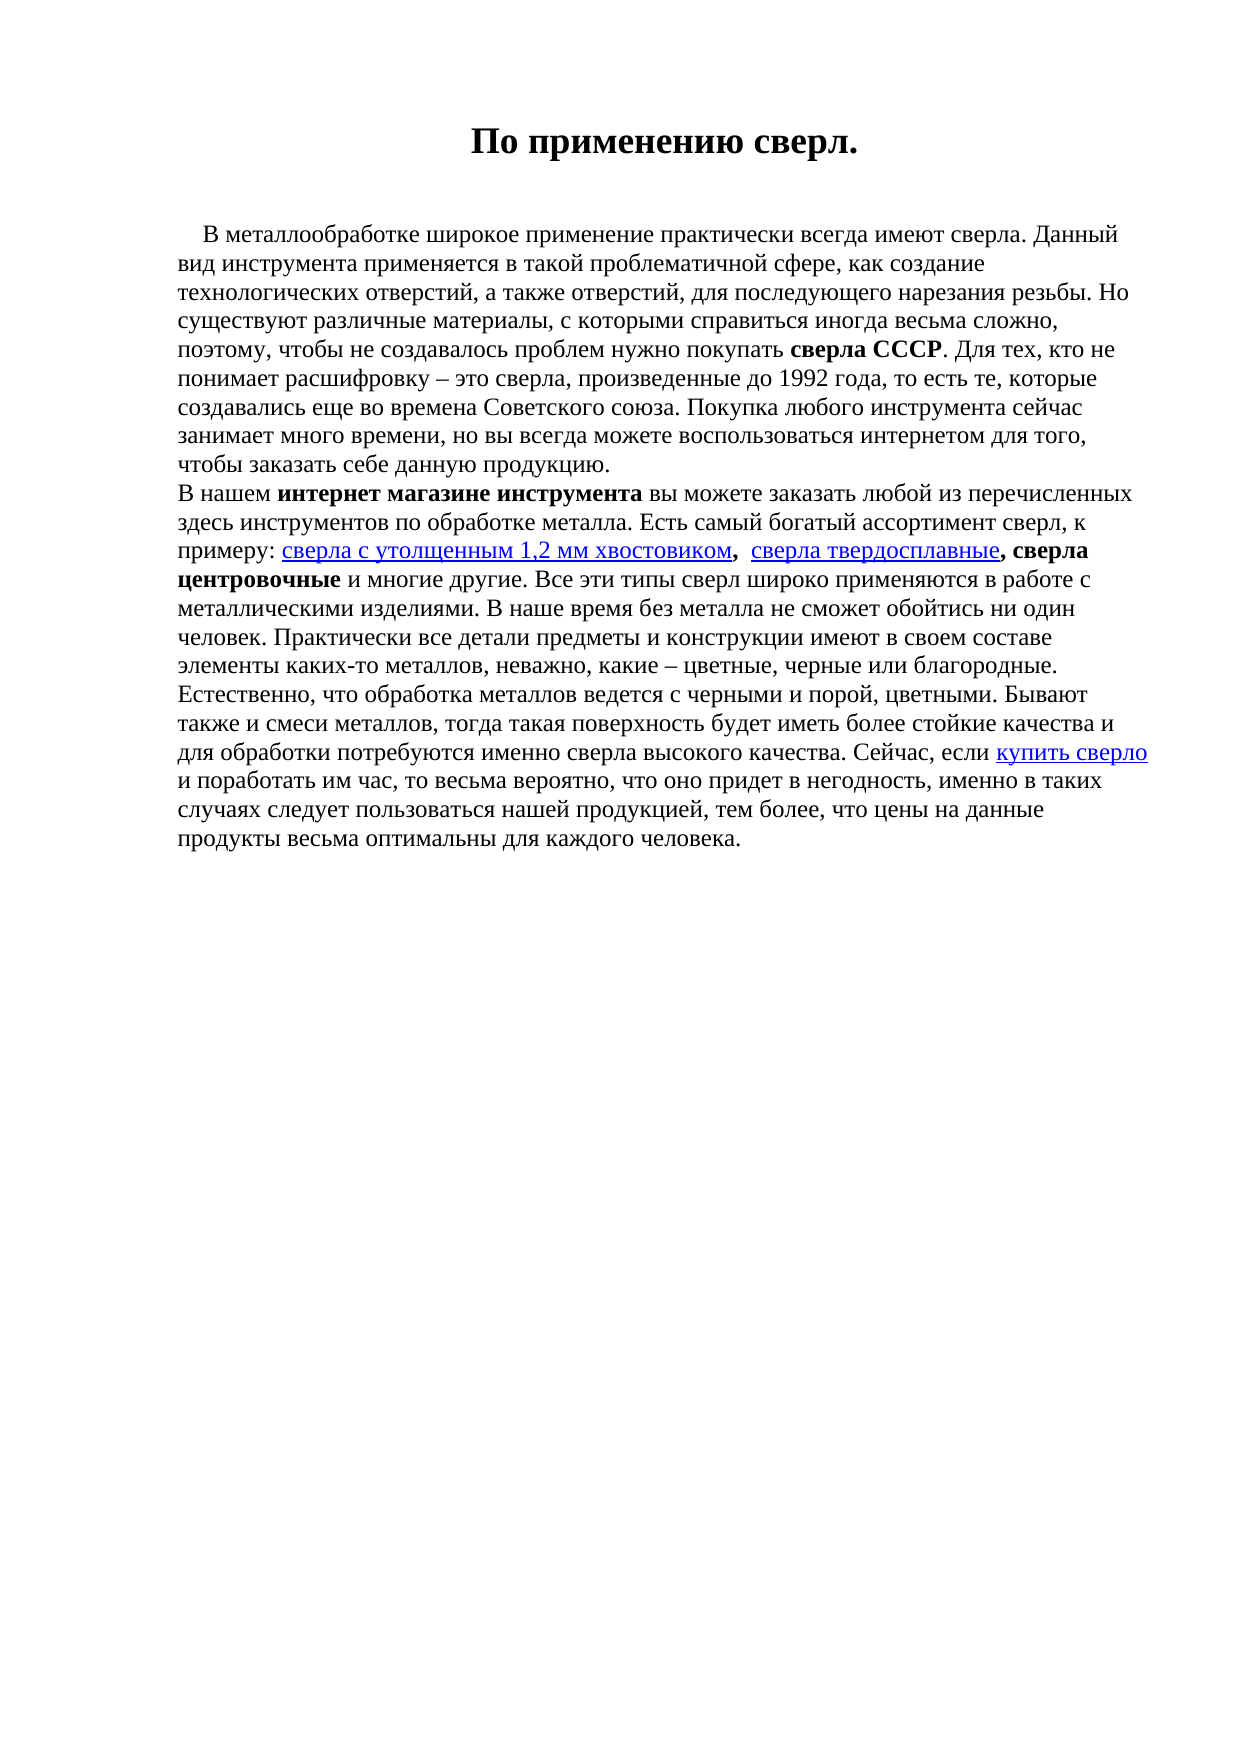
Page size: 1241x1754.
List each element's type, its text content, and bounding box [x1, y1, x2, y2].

text В металлообработке широкое применение практически всегда имеют сверла. Данный вид инструмента применяется в такой проблематичной сфере, как создание технологических отверстий, а также отверстий, для последующего нарезания резьбы. Но существуют различные материалы, с которыми справиться иногда весьма сложно, поэтому, чтобы не создавалось проблем нужно покупать сверла СССР. Для тех, кто не понимает расшифровку – это сверла, произведенные до 1992 года, то есть те, которые создавались еще во времена Советского союза. Покупка любого инструмента сейчас занимает много времени, но вы всегда можете воспользоваться интернетом для того, чтобы заказать себе данную продукцию. В нашем интернет магазине инструмента вы можете заказать любой из перечисленных здесь инструментов по обработке металла. Есть самый богатый ассортимент сверл, к примеру: сверла с утолщенным 1,2 мм хвостовиком, сверла твердосплавные, сверла центровочные и многие другие. Все эти типы сверл широко применяются в работе с металлическими изделиями. В наше время без металла не сможет обойтись ни один человек. Практически все детали предметы и конструкции имеют в своем составе элементы каких-то металлов, неважно, какие – цветные, черные или благородные. Естественно, что обработка металлов ведется с черными и порой, цветными. Бывают также и смеси металлов, тогда такая поверхность будет иметь более стойкие качества и для обработки потребуются именно сверла высокого качества. Сейчас, если купить сверло и поработать им час, то весьма вероятно, что оно придет в негодность, именно в таких случаях следует пользоваться нашей продукцией, тем более, что цены на данные продукты весьма оптимальны для каждого человека. [177, 190, 1152, 852]
text По применению сверл. [177, 118, 1152, 161]
